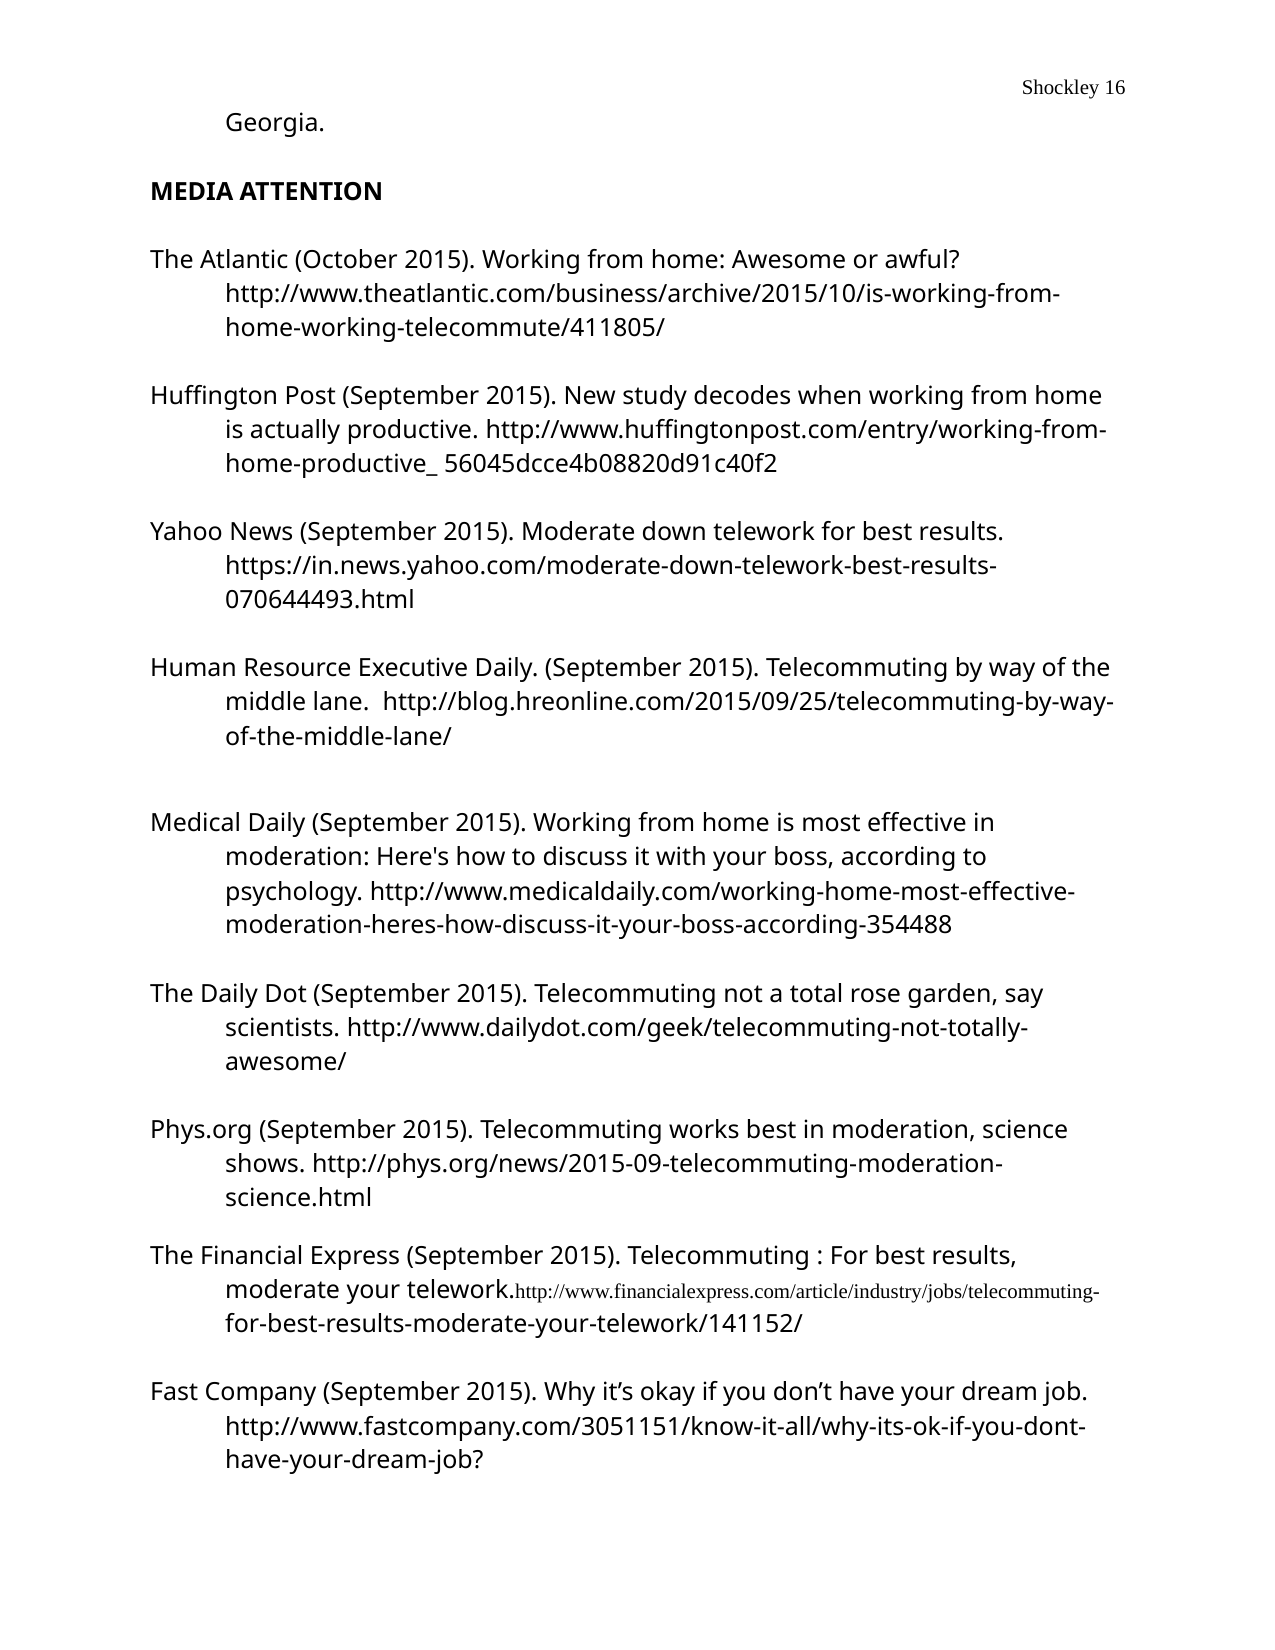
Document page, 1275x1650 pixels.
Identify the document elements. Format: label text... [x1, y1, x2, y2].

text Huffington Post (September 2015). New study decodes when working from home is actually productive. http://www.huffingtonpost.com/entry/working-from-home-productive_ 56045dcce4b08820d91c40f2 [150, 377, 1125, 480]
text MEDIA ATTENTION [150, 173, 1125, 207]
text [150, 105, 1125, 139]
text The Daily Dot (September 2015). Telecommuting not a total rose garden, say scientists. http://www.dailydot.com/geek/telecommuting-not-totally-awesome/ [150, 975, 1125, 1077]
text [150, 1374, 1125, 1476]
text Medical Daily (September 2015). Working from home is most effective in moderation: Here's how to discuss it with your boss, according to psychology. http://www.medicaldaily.com/working-home-most-effective-moderation-heres-how-discuss-it-your-boss-according-354488 [150, 805, 1125, 941]
text Yahoo News (September 2015). Moderate down telework for best results. https://in.news.yahoo.com/moderate-down-telework-best-results-070644493.html [150, 514, 1125, 616]
text Phys.org (September 2015). Telecommuting works best in moderation, science shows. http://phys.org/news/2015-09-telecommuting-moderation-science.html [150, 1112, 1125, 1214]
text The Financial Express (September 2015). Telecommuting : For best results, moderate your telework.http://www.financialexpress.com/article/industry/jobs/telecommuting-for-best-results-moderate-your-telework/141152/ [150, 1238, 1125, 1340]
subtitle Human Resource Executive Daily. (September 2015). Telecommuting by way of the middle lane. http://blog.hreonline.com/2015/09/25/telecommuting-by-way-of-the-middle-lane/ [150, 650, 1125, 752]
text The Atlantic (October 2015). Working from home: Awesome or awful? [150, 241, 1125, 275]
text http://www.theatlantic.com/business/archive/2015/10/is-working-from-home-working-telecommute/411805/ [225, 275, 1125, 343]
